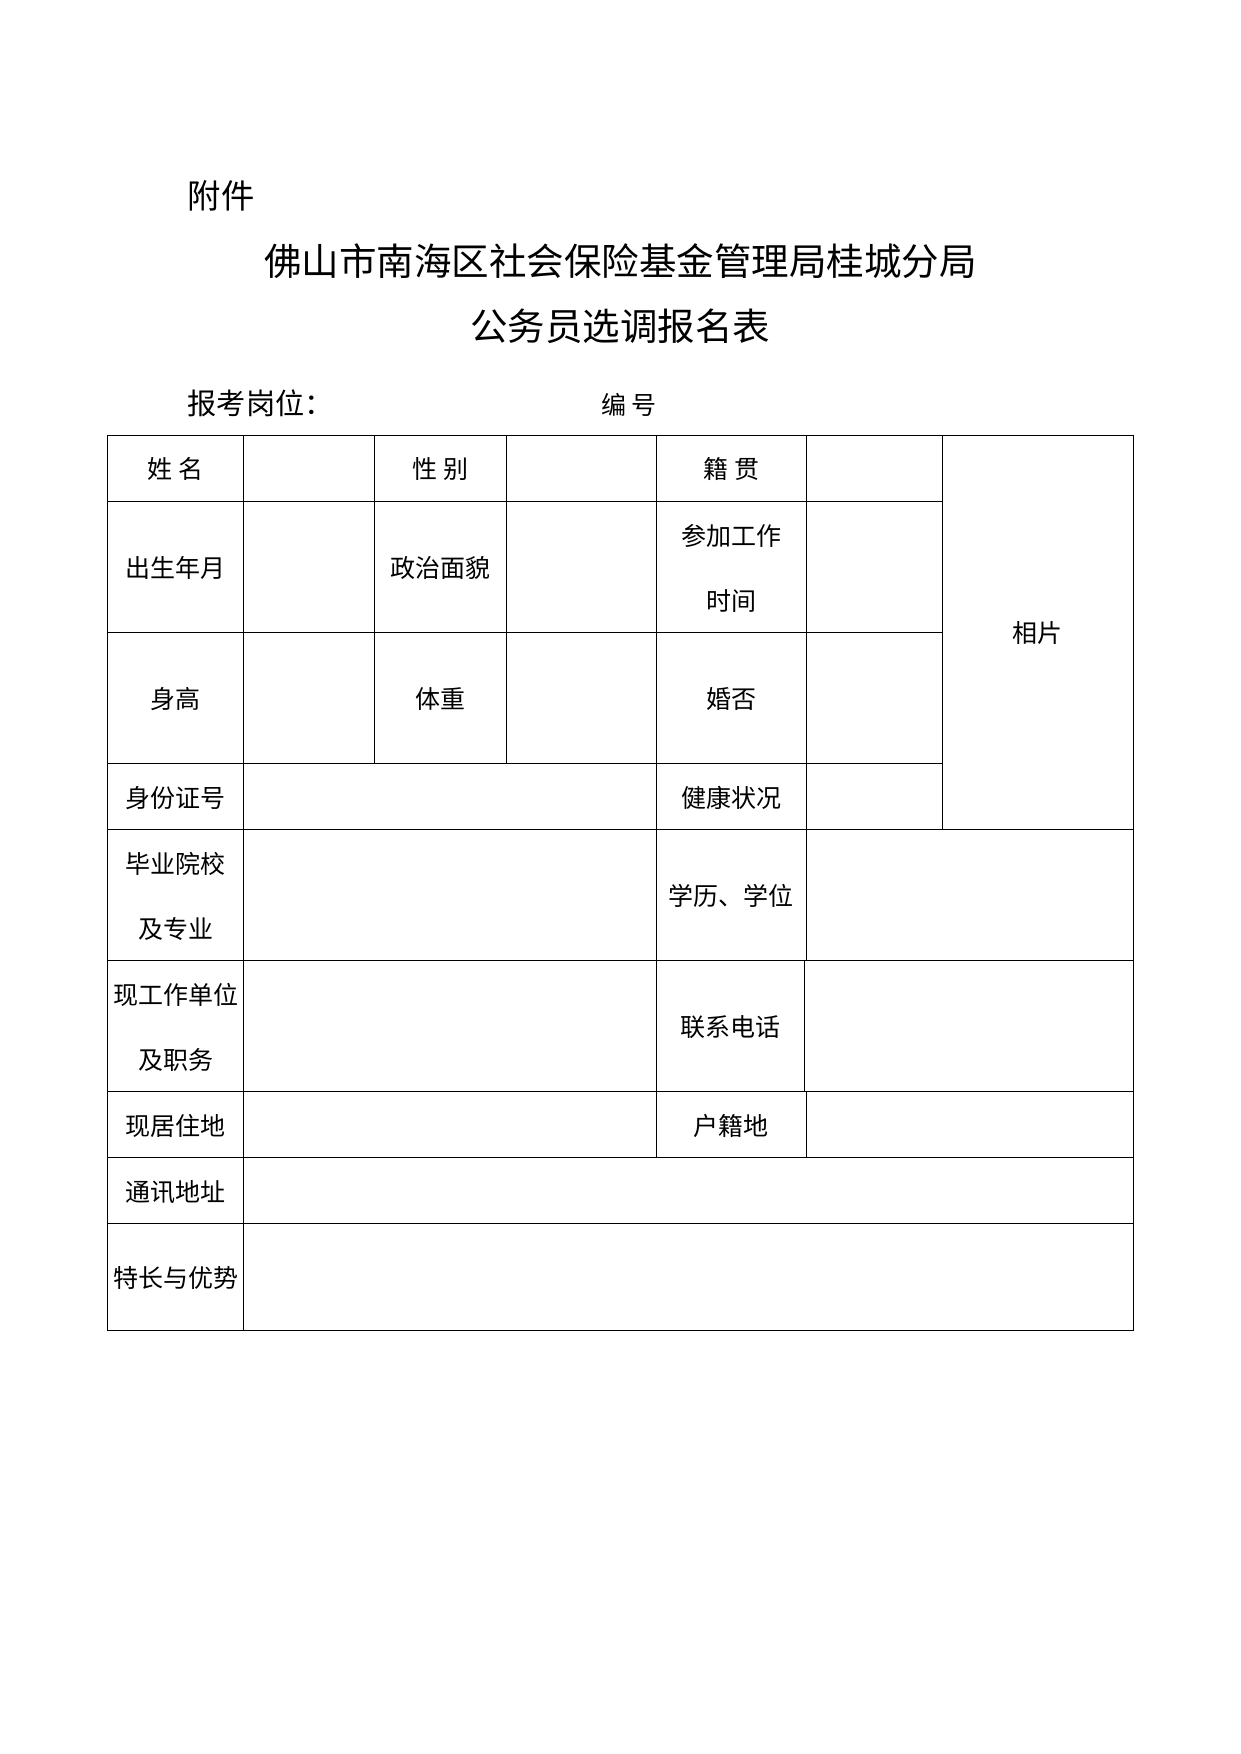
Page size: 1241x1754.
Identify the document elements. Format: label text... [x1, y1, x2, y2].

table_cell [244, 633, 374, 763]
table_cell [805, 961, 1133, 1091]
table_header 籍 贯 [657, 436, 806, 501]
table_cell 健康状况 [657, 764, 806, 829]
table_cell [244, 1224, 1133, 1330]
table_cell 现居住地 [108, 1092, 243, 1157]
table_header 性 别 [375, 436, 506, 501]
table_cell [807, 633, 942, 763]
table_cell [507, 633, 656, 763]
table_cell [807, 764, 942, 829]
table_cell [244, 764, 656, 829]
table_header 相片 [943, 436, 1133, 829]
table_cell 体重 [375, 633, 506, 763]
text 佛山市南海区社会保险基金管理局桂城分局 [187, 227, 1053, 292]
table_cell 学历、学位 [657, 830, 806, 960]
table_cell 毕业院校 及专业 [108, 830, 243, 960]
text 报考岗位： 编 号 [187, 369, 1053, 434]
table_cell 身份证号 [108, 764, 243, 829]
table_cell 特长与优势 [108, 1224, 243, 1330]
table_cell [244, 502, 374, 632]
table_header [507, 436, 656, 501]
text 公务员选调报名表 [187, 292, 1053, 357]
table_header 姓 名 [108, 436, 243, 501]
text 附件 [187, 162, 1053, 227]
table_cell 身高 [108, 633, 243, 763]
table_header [807, 436, 942, 501]
table_cell 出生年月 [108, 502, 243, 632]
table_cell 现工作单位及职务 [108, 961, 243, 1091]
table_cell [244, 961, 656, 1091]
table_header [244, 436, 374, 501]
table_cell [807, 1092, 1133, 1157]
table_cell 婚否 [657, 633, 806, 763]
table_cell 通讯地址 [108, 1158, 243, 1223]
table_cell [807, 830, 1133, 960]
table_cell [244, 1092, 656, 1157]
table_cell [807, 502, 942, 632]
table_cell [244, 830, 656, 960]
table_cell [507, 502, 656, 632]
table_cell 户籍地 [657, 1092, 806, 1157]
table_cell 政治面貌 [375, 502, 506, 632]
table_cell 参加工作 时间 [657, 502, 806, 632]
table_cell [244, 1158, 1133, 1223]
table_cell 联系电话 [657, 961, 804, 1091]
